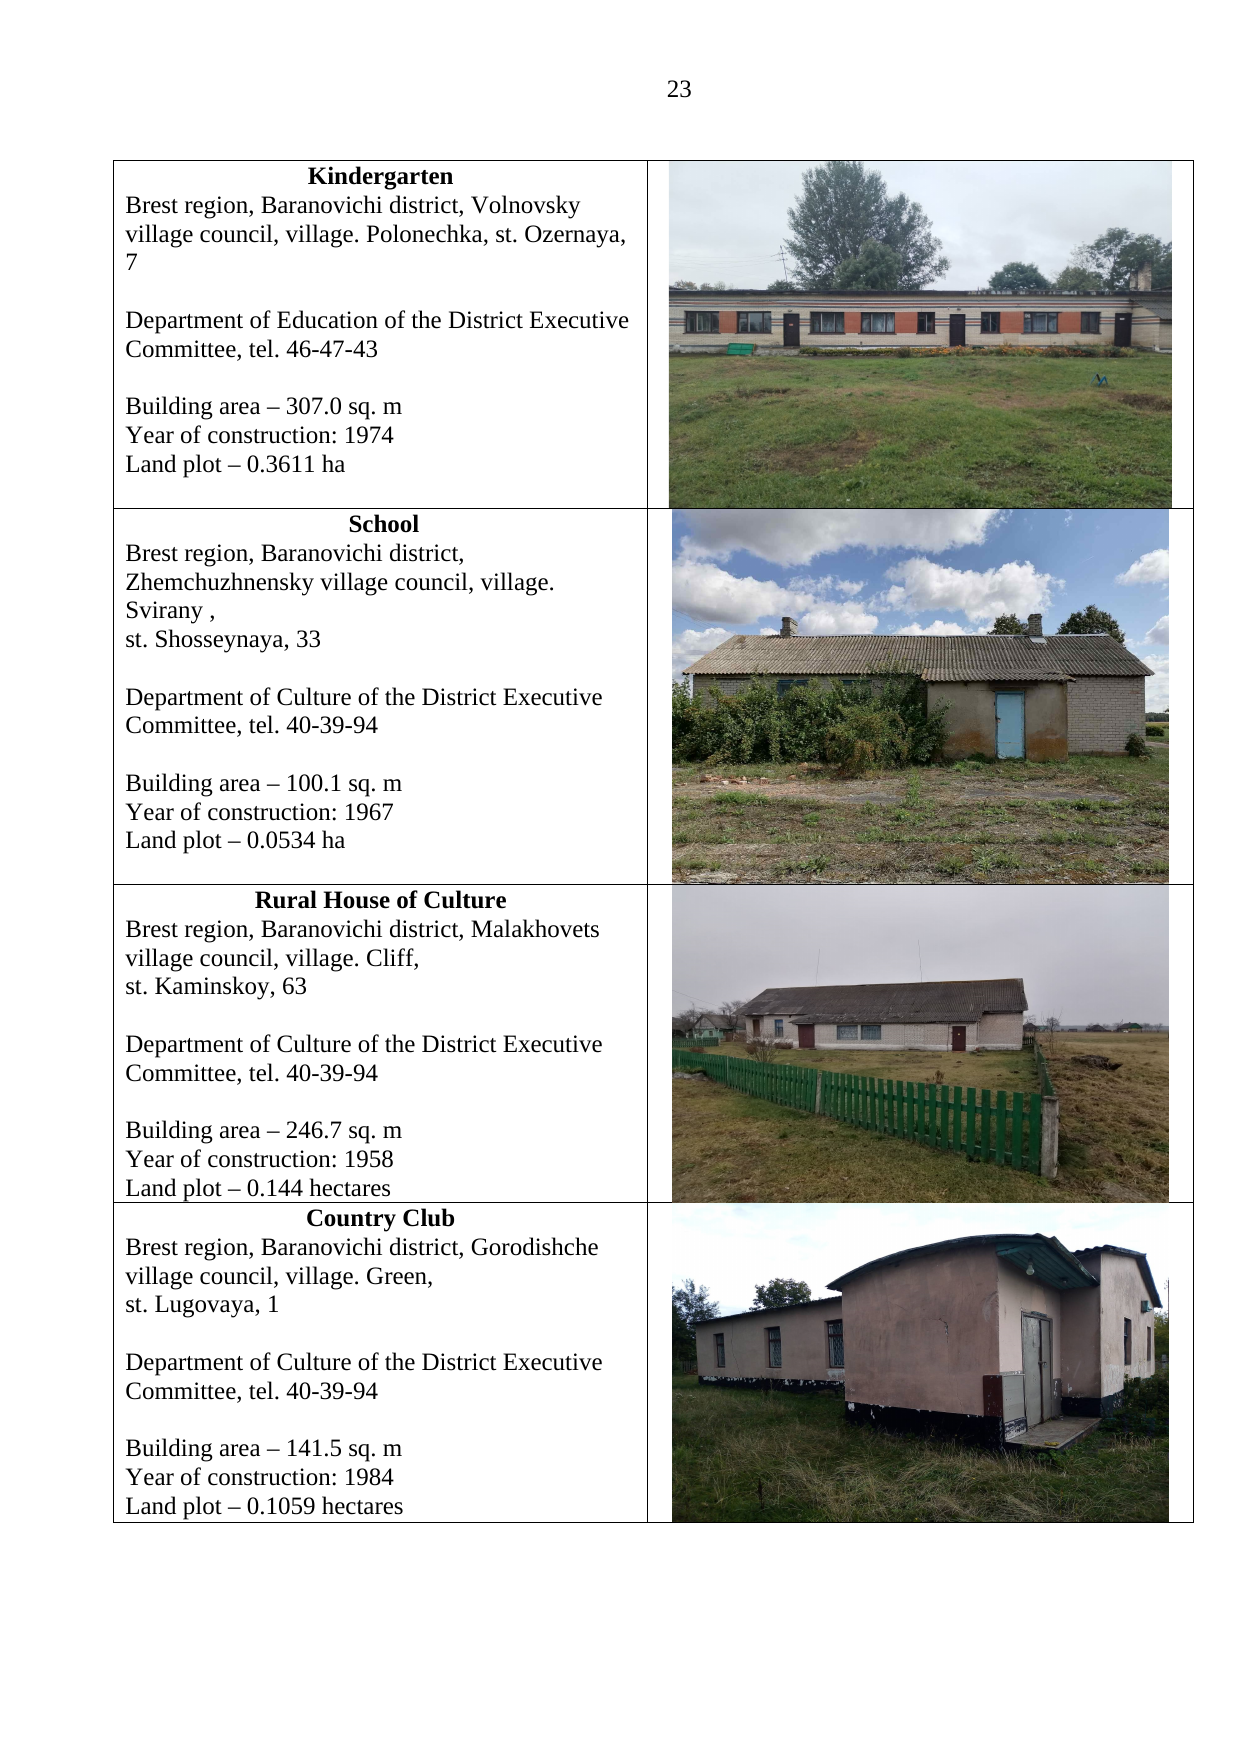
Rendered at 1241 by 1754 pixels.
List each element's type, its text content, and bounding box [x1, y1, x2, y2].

picture [672, 885, 1169, 1522]
table_cell [1172, 161, 1193, 508]
picture [668, 161, 1172, 508]
table_cell [1169, 509, 1193, 884]
table_cell [648, 509, 672, 884]
table_cell Kindergarten Brest region, Baranovichi district, Volnovsky village council, village. Polonechka, st. Ozernaya, 7 Department of Education of the District Executive Committee, tel. 46-47-43 Building area – 307.0 sq. m Year of construction: 1974 Land plot – 0.3611 ha [114, 161, 647, 508]
table_cell [1169, 885, 1193, 1202]
table_cell Rural House of Culture Brest region, Baranovichi district, Malakhovets village council, village. Cliff, st. Kaminskoy, 63 Department of Culture of the District Executive Committee, tel. 40-39-94 Building area – 246.7 sq. m Year of construction: 1958 Land plot – 0.144 hectares [114, 885, 647, 1202]
table_cell [648, 161, 668, 508]
table_cell [648, 1203, 672, 1522]
table_cell Country Club Brest region, Baranovichi district, Gorodishche village council, village. Green, st. Lugovaya, 1 Department of Culture of the District Executive Committee, tel. 40-39-94 Building area – 141.5 sq. m Year of construction: 1984 Land plot – 0.1059 hectares [114, 1203, 647, 1522]
table_cell [1169, 1203, 1193, 1522]
table_cell [648, 885, 672, 1202]
picture [672, 509, 1169, 884]
table_cell School Brest region, Baranovichi district, Zhemchuzhnensky village council, village. Svirany , st. Shosseynaya, 33 Department of Culture of the District Executive Committee, tel. 40-39-94 Building area – 100.1 sq. m Year of construction: 1967 Land plot – 0.0534 ha [114, 509, 647, 884]
